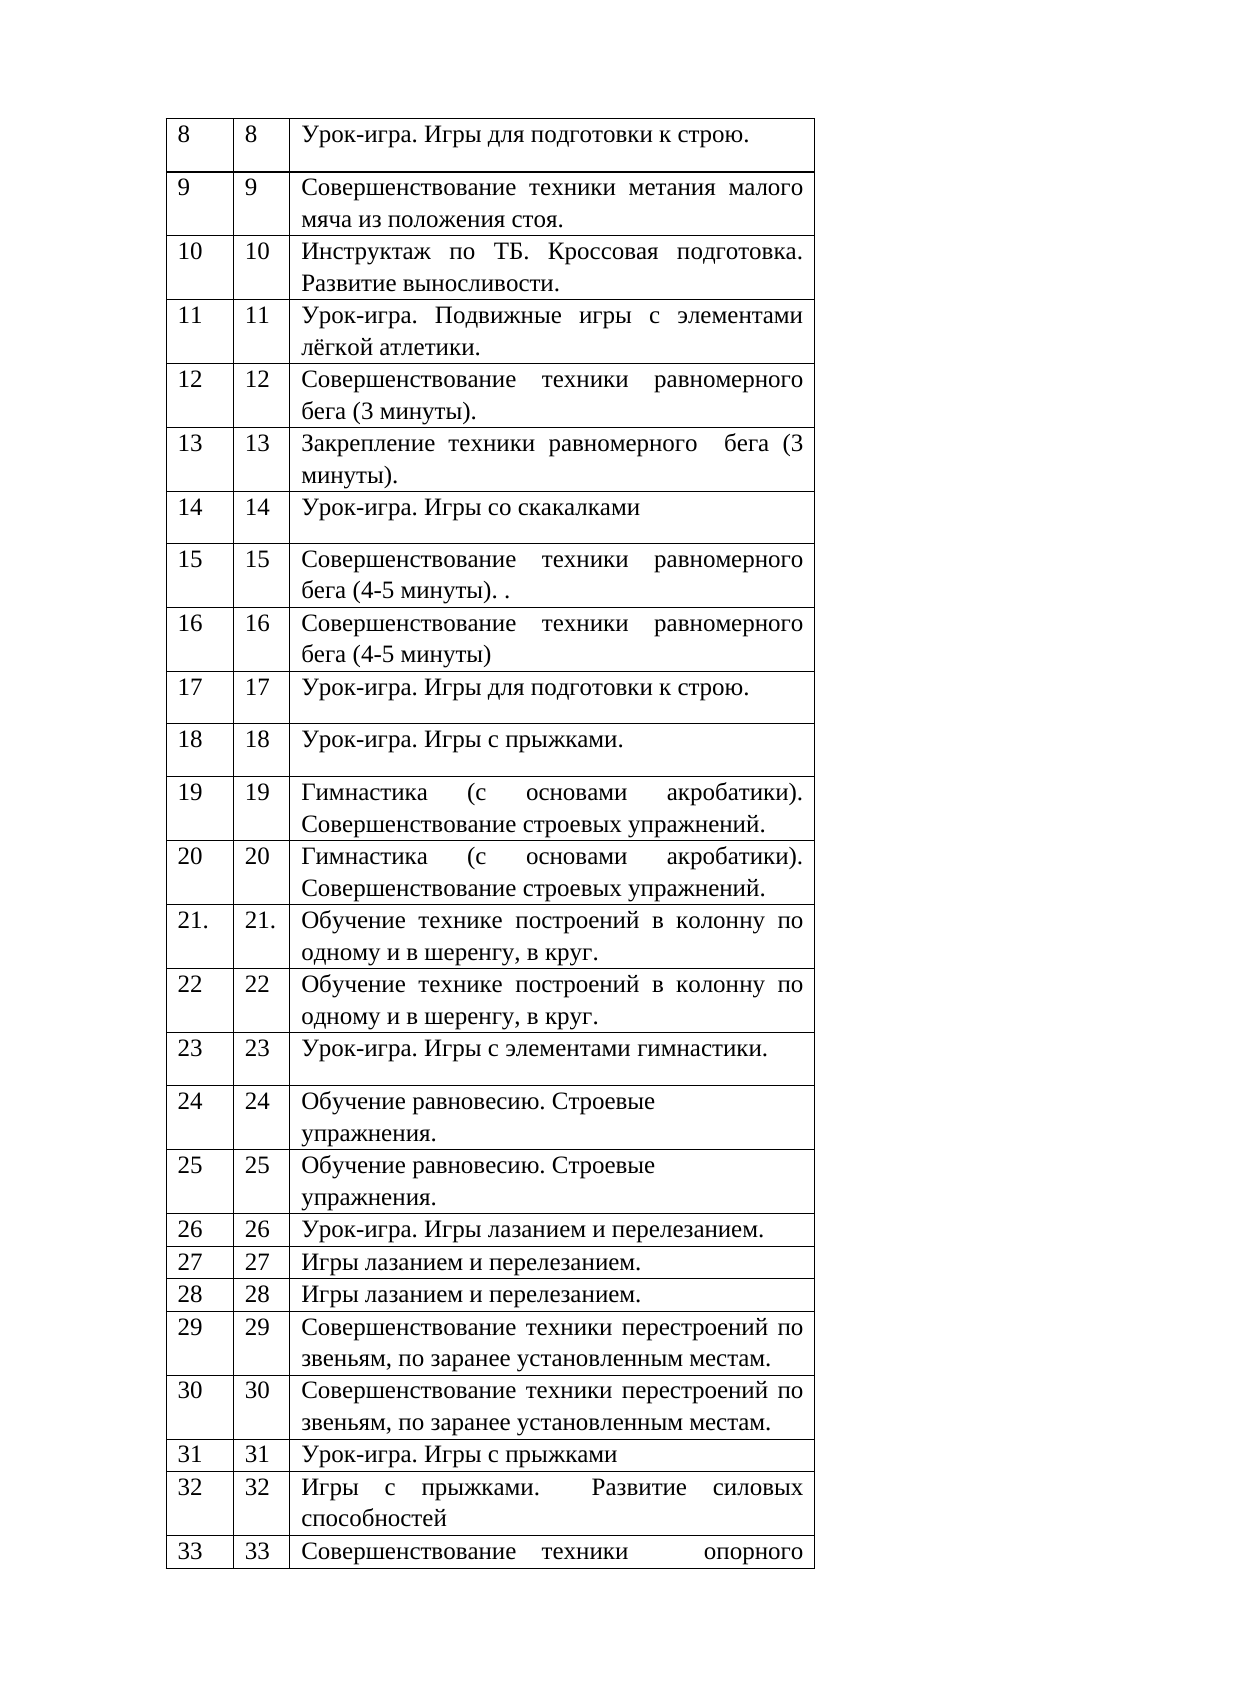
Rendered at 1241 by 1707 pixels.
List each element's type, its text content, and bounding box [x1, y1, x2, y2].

table_cell 26 [234, 1214, 289, 1246]
table_cell 13 [234, 428, 289, 491]
table_cell 26 [167, 1214, 233, 1246]
table_cell 9 [234, 173, 289, 235]
table_cell 12 [234, 364, 289, 427]
table_cell Обучение равновесию. Строевые упражнения. [290, 1150, 814, 1213]
table_cell 22 [167, 969, 233, 1032]
table_cell 17 [167, 672, 233, 723]
table_cell 12 [167, 364, 233, 427]
table_cell Урок-игра. Игры с прыжками. [290, 724, 814, 776]
table_cell 9 [167, 173, 233, 235]
table_cell 21. [167, 905, 233, 968]
table_cell Игры лазанием и перелезанием. [290, 1247, 814, 1278]
table_cell Совершенствование техники равномерного бега (4-5 минуты). . [290, 544, 814, 607]
table_cell 19 [167, 777, 233, 840]
table_cell 20 [234, 841, 289, 904]
table_cell 8 [234, 119, 289, 171]
table_cell 28 [234, 1279, 289, 1311]
table_cell Инструктаж по ТБ. Кроссовая подготовка. Развитие выносливости. [290, 236, 814, 299]
table_cell Урок-игра. Игры для подготовки к строю. [290, 119, 814, 171]
table_cell 20 [167, 841, 233, 904]
table_cell 24 [167, 1086, 233, 1149]
table_cell Гимнастика (с основами акробатики). Совершенствование строевых упражнений. [290, 841, 814, 904]
table_cell Совершенствование техники метания малого мяча из положения стоя. [290, 173, 814, 235]
table_cell 30 [234, 1376, 289, 1438]
table_cell 31 [234, 1440, 289, 1471]
table_cell Игры лазанием и перелезанием. [290, 1279, 814, 1311]
table_cell 15 [234, 544, 289, 607]
table_cell Совершенствование техники равномерного бега (4-5 минуты) [290, 608, 814, 671]
table_cell 27 [167, 1247, 233, 1278]
table_cell 15 [167, 544, 233, 607]
table_cell 33 [167, 1536, 233, 1567]
table_cell 23 [234, 1033, 289, 1085]
table_cell 25 [167, 1150, 233, 1213]
table_cell Урок-игра. Игры лазанием и перелезанием. [290, 1214, 814, 1246]
table_cell 21. [234, 905, 289, 968]
table_cell Гимнастика (с основами акробатики). Совершенствование строевых упражнений. [290, 777, 814, 840]
table_cell 27 [234, 1247, 289, 1278]
table_cell 23 [167, 1033, 233, 1085]
table_cell Урок-игра. Подвижные игры с элементами лёгкой атлетики. [290, 300, 814, 363]
table_cell 11 [167, 300, 233, 363]
table_cell 10 [167, 236, 233, 299]
table_cell 25 [234, 1150, 289, 1213]
table_cell Совершенствование техники перестроений по звеньям, по заранее установленным местам. [290, 1376, 814, 1438]
table_cell Урок-игра. Игры с элементами гимнастики. [290, 1033, 814, 1085]
table_cell 24 [234, 1086, 289, 1149]
table_cell 14 [167, 492, 233, 543]
table_cell 22 [234, 969, 289, 1032]
table_cell 19 [234, 777, 289, 840]
table_cell 33 [234, 1536, 289, 1567]
table_cell 29 [234, 1312, 289, 1374]
table_cell Совершенствование техники перестроений по звеньям, по заранее установленным местам. [290, 1312, 814, 1374]
table_cell 29 [167, 1312, 233, 1374]
table_cell 32 [234, 1472, 289, 1535]
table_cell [290, 1536, 814, 1567]
table_cell Совершенствование техники равномерного бега (3 минуты). [290, 364, 814, 427]
table_cell Обучение равновесию. Строевые упражнения. [290, 1086, 814, 1149]
table_cell Урок-игра. Игры для подготовки к строю. [290, 672, 814, 723]
table_cell 13 [167, 428, 233, 491]
table_cell 18 [234, 724, 289, 776]
table_cell 10 [234, 236, 289, 299]
table_cell 30 [167, 1376, 233, 1438]
table_cell 14 [234, 492, 289, 543]
table_cell 16 [167, 608, 233, 671]
table_cell Игры с прыжками. Развитие силовых способностей [290, 1472, 814, 1535]
table_cell Закрепление техники равномерного бега (3 минуты). [290, 428, 814, 491]
table_cell Обучение технике построений в колонну по одному и в шеренгу, в круг. [290, 905, 814, 968]
table_cell Урок-игра. Игры со скакалками [290, 492, 814, 543]
table_cell 28 [167, 1279, 233, 1311]
table_cell 17 [234, 672, 289, 723]
table_cell Обучение технике построений в колонну по одному и в шеренгу, в круг. [290, 969, 814, 1032]
table_cell Урок-игра. Игры с прыжками [290, 1440, 814, 1471]
table_cell 16 [234, 608, 289, 671]
table_cell 32 [167, 1472, 233, 1535]
table_cell 31 [167, 1440, 233, 1471]
table_cell 8 [167, 119, 233, 171]
table_cell 11 [234, 300, 289, 363]
table_cell 18 [167, 724, 233, 776]
